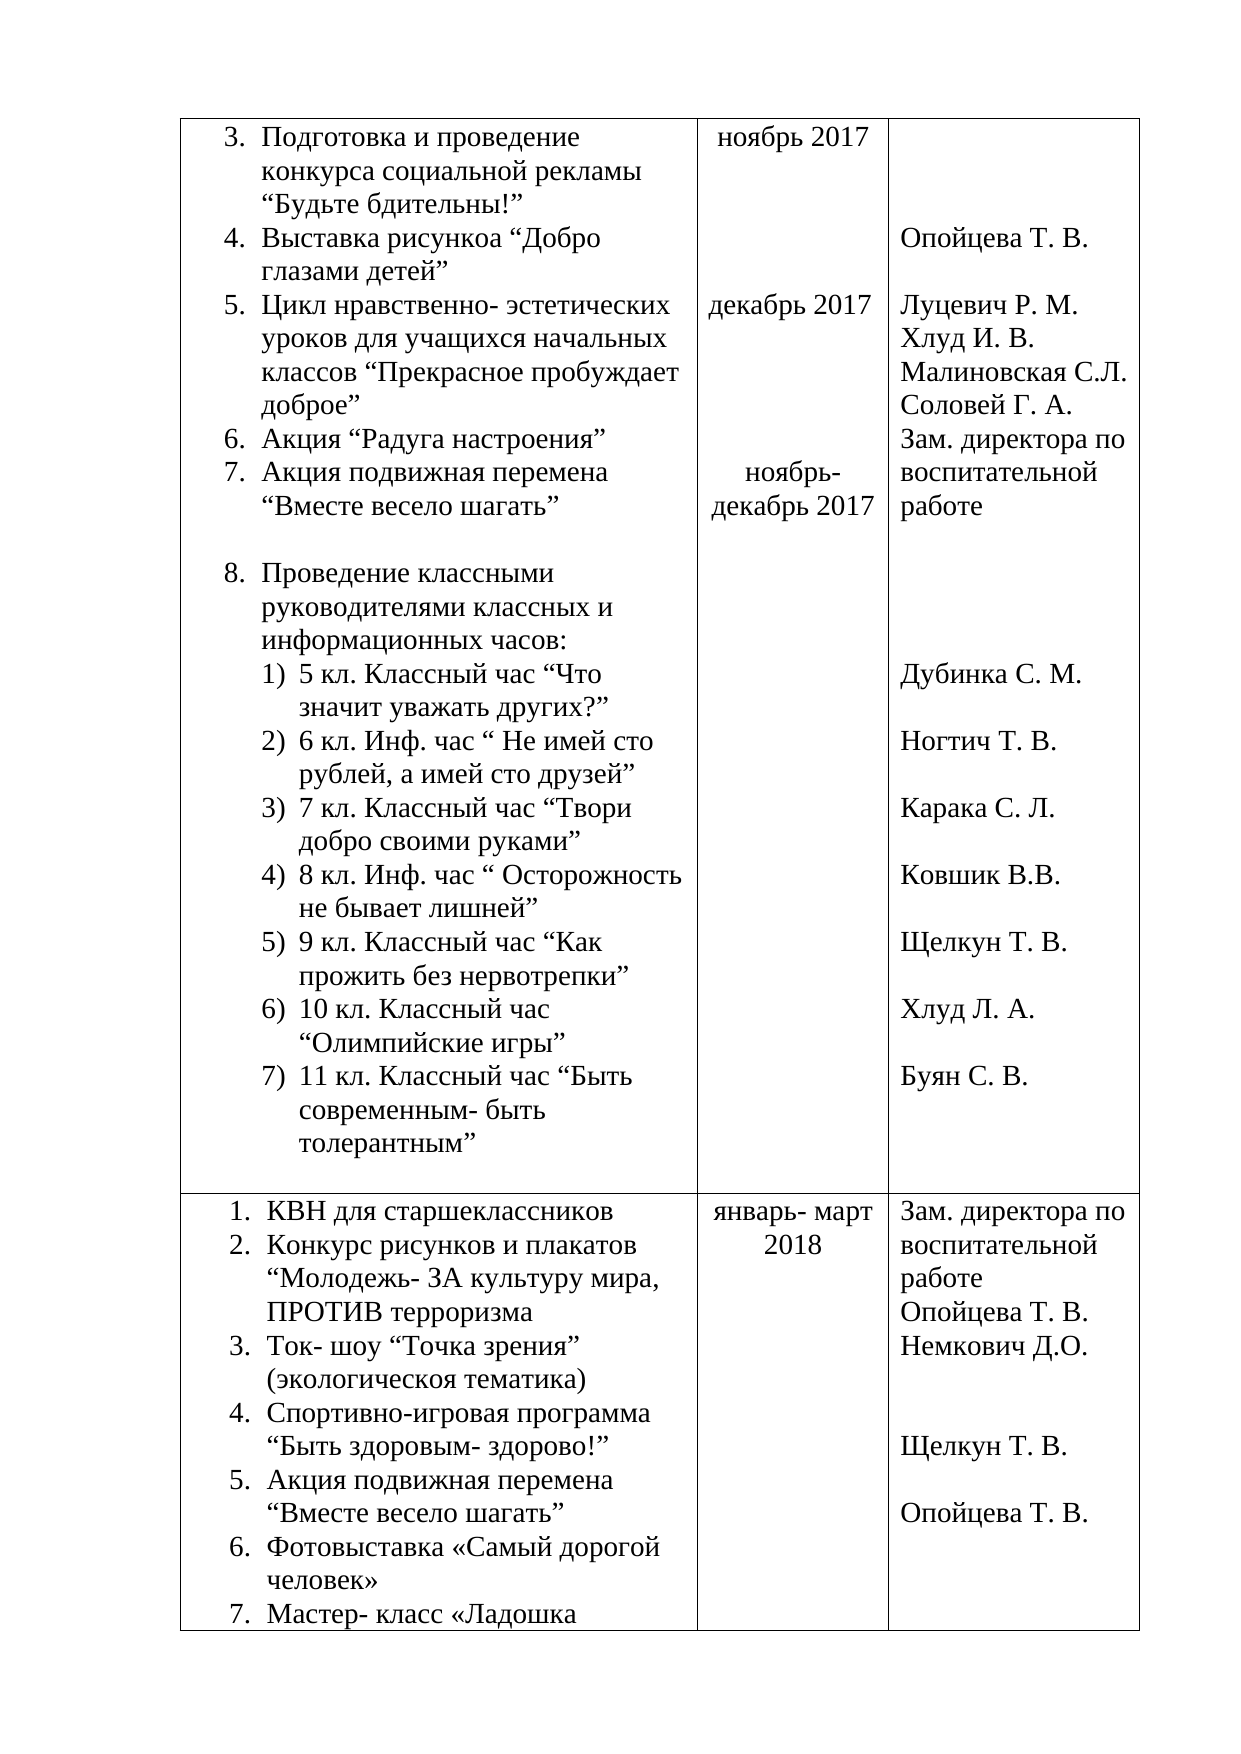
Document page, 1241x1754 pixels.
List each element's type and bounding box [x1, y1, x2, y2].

table_cell [181, 119, 697, 1192]
table_cell [889, 119, 1139, 1192]
table_cell [698, 1194, 888, 1629]
table_cell [889, 1194, 1139, 1629]
table_cell [181, 1194, 697, 1629]
table_cell [698, 119, 888, 1192]
